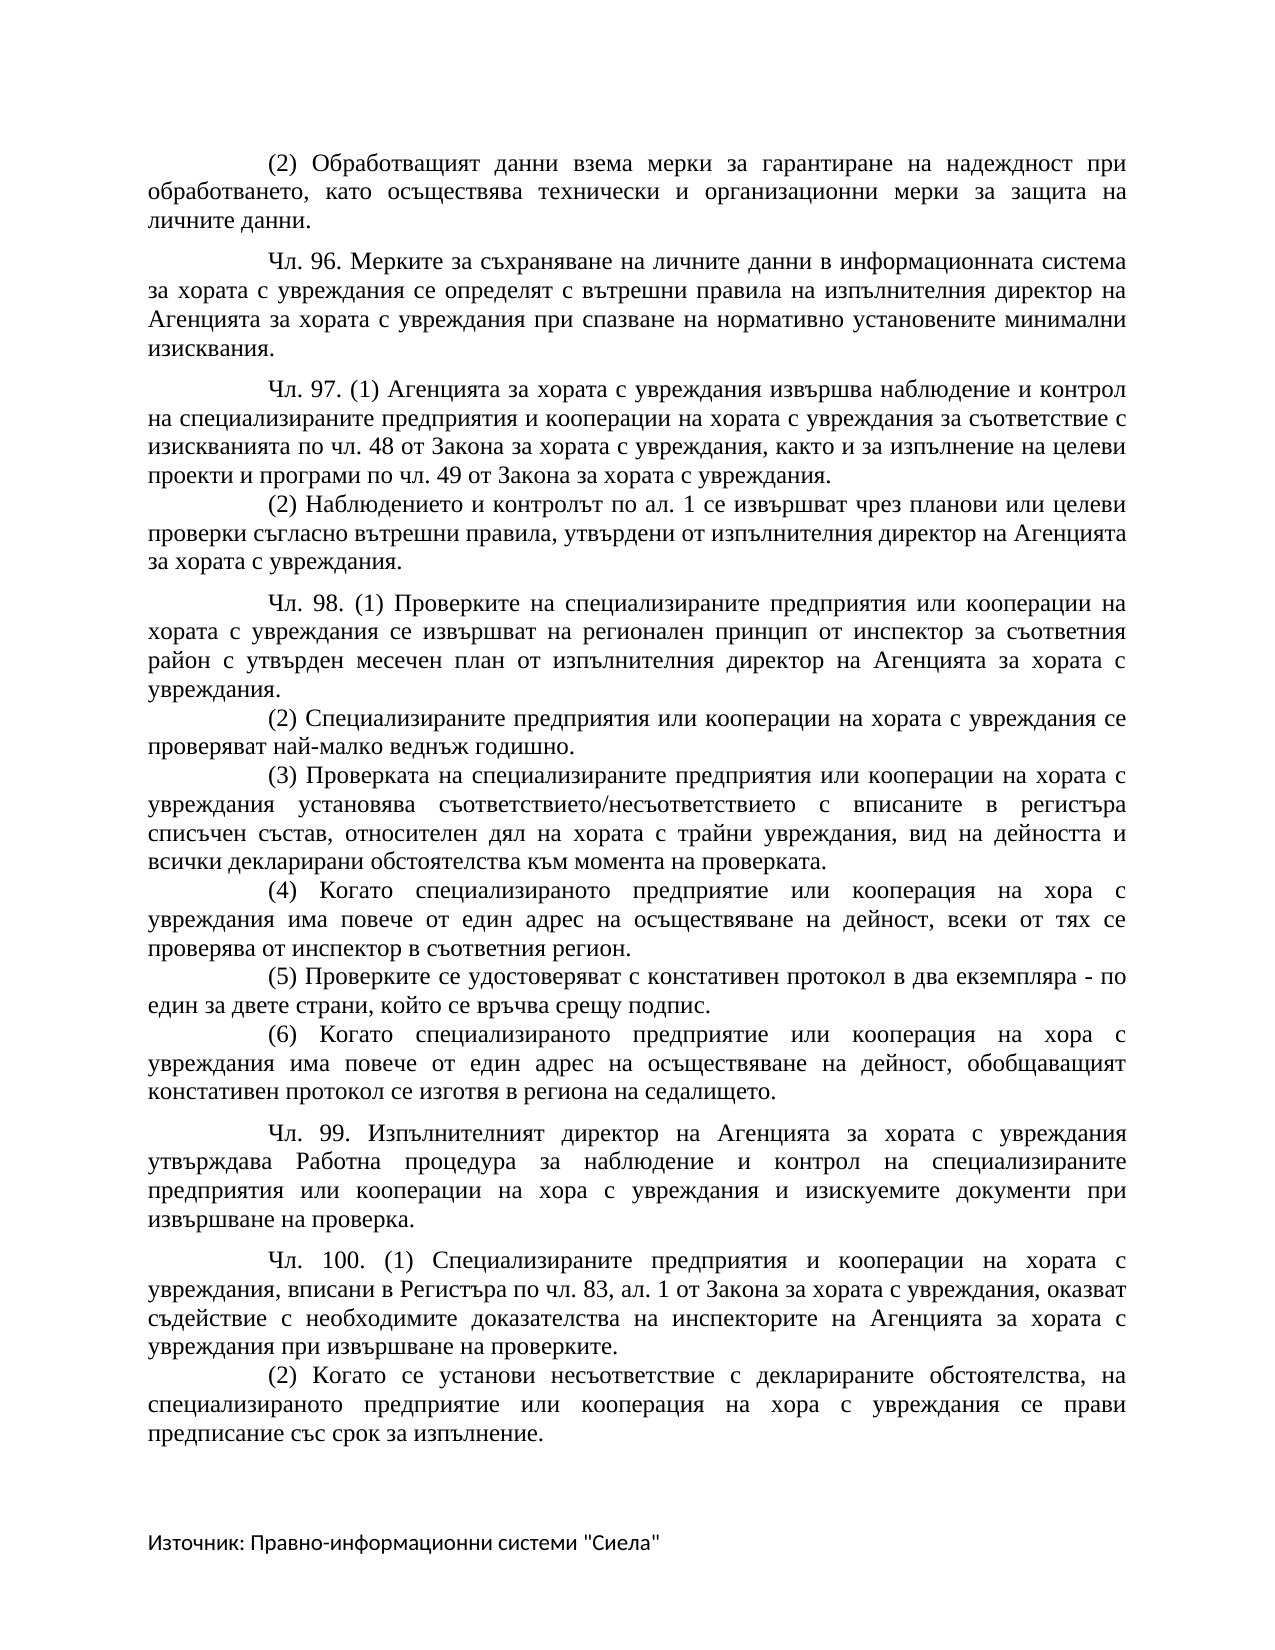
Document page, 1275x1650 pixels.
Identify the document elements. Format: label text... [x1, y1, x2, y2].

text Чл. 98. (1) Проверките на специализираните предприятия или кооперации на хората с увреждания се извършват на регионален принцип от инспектор за съответния район с утвърден месечен план от изпълнителния директор на Агенцията за хората с увреждания. [148, 588, 1127, 703]
text Чл. 99. Изпълнителният директор на Агенцията за хората с увреждания утвърждава Работна процедура за наблюдение и контрол на специализираните предприятия или кооперации на хора с увреждания и изискуемите документи при извършване на проверка. [148, 1118, 1127, 1233]
text Чл. 96. Мерките за съхраняване на личните данни в информационната система за хората с увреждания се определят с вътрешни правила на изпълнителния директор на Агенцията за хората с увреждания при спазване на нормативно установените минимални изисквания. [148, 246, 1127, 361]
text (2) Специализираните предприятия или кооперации на хората с увреждания се проверяват най-малко веднъж годишно. [148, 703, 1127, 760]
text (6) Когато специализираното предприятие или кооперация на хора с увреждания има повече от един адрес на осъществяване на дейност, обобщаващият констативен протокол се изготвя в региона на седалището. [148, 1019, 1127, 1105]
text (3) Проверката на специализираните предприятия или кооперации на хората с увреждания установява съответствието/несъответствието с вписаните в регистъра списъчен състав, относителен дял на хората с трайни увреждания, вид на дейността и всички декларирани обстоятелства към момента на проверката. [148, 760, 1127, 875]
text (2) Обработващият данни взема мерки за гарантиране на надеждност при обработването, като осъществява технически и организационни мерки за защита на личните данни. [148, 148, 1127, 234]
text (2) Наблюдението и контролът по ал. 1 се извършват чрез планови или целеви проверки съгласно вътрешни правила, утвърдени от изпълнителния директор на Агенцията за хората с увреждания. [148, 489, 1127, 575]
text Чл. 97. (1) Агенцията за хората с увреждания извършва наблюдение и контрол на специализираните предприятия и кооперации на хората с увреждания за съответствие с изискванията по чл. 48 от Закона за хората с увреждания, както и за изпълнение на целеви проекти и програми по чл. 49 от Закона за хората с увреждания. [148, 374, 1127, 489]
text Чл. 100. (1) Специализираните предприятия и кооперации на хората с увреждания, вписани в Регистъра по чл. 83, ал. 1 от Закона за хората с увреждания, оказват съдействие с необходимите доказателства на инспекторите на Агенцията за хората с увреждания при извършване на проверките. [148, 1245, 1127, 1360]
text (5) Проверките се удостоверяват с констативен протокол в два екземпляра - по един за двете страни, който се връчва срещу подпис. [148, 961, 1127, 1019]
text (4) Когато специализираното предприятие или кооперация на хора с увреждания има повече от един адрес на осъществяване на дейност, всеки от тях се проверява от инспектор в съответния регион. [148, 875, 1127, 961]
text (2) Когато се установи несъответствие с декларираните обстоятелства, на специализираното предприятие или кооперация на хора с увреждания се прави предписание със срок за изпълнение. [148, 1360, 1127, 1446]
